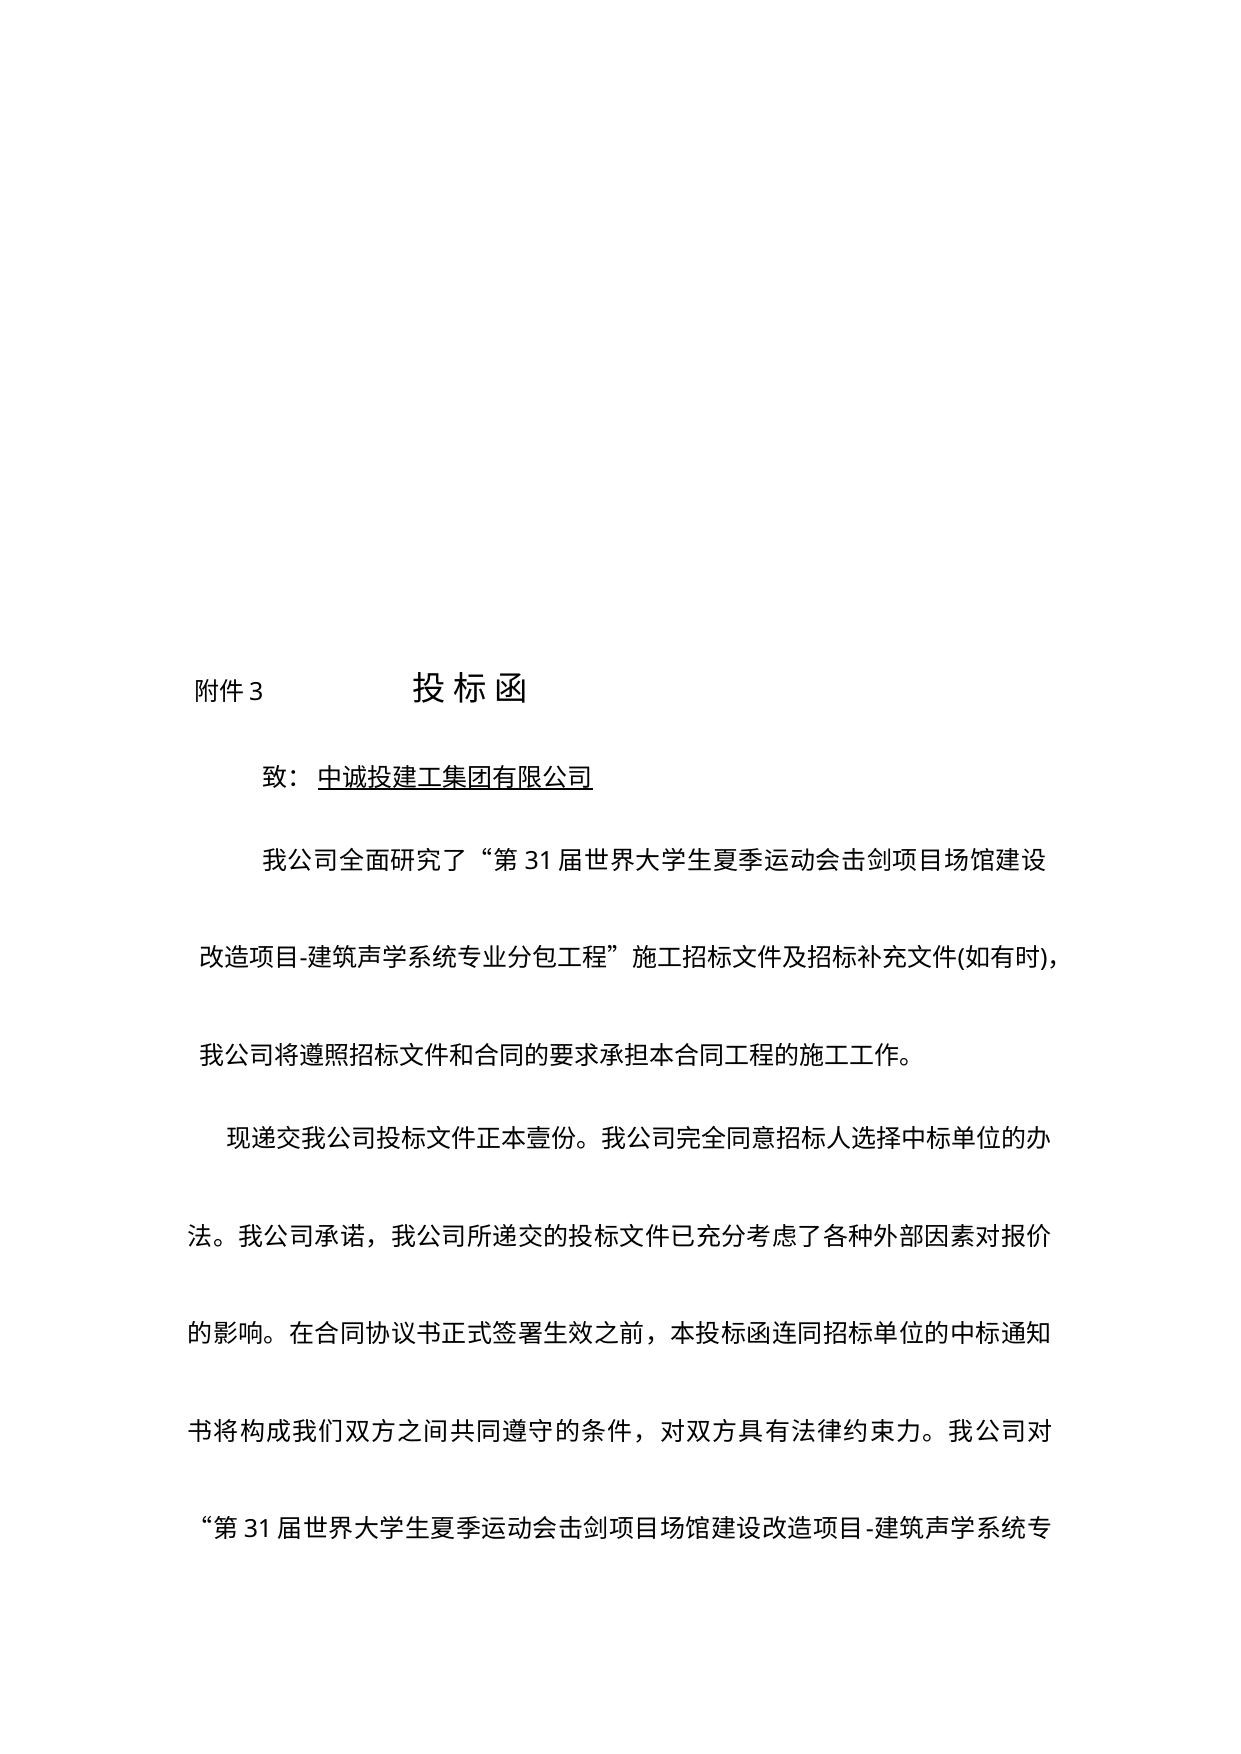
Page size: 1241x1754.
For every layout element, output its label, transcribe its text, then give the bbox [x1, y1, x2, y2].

text 致： 中诚投建工集团有限公司 [199, 743, 1053, 808]
text 附件3 投 标 函 [187, 654, 1053, 719]
text 我公司全面研究了“第31届世界大学生夏季运动会击剑项目场馆建设改造项目-建筑声学系统专业分包工程”施工招标文件及招标补充文件(如有时)，我公司将遵照招标文件和合同的要求承担本合同工程的施工工作。 [199, 826, 1047, 1086]
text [187, 1104, 1053, 1559]
